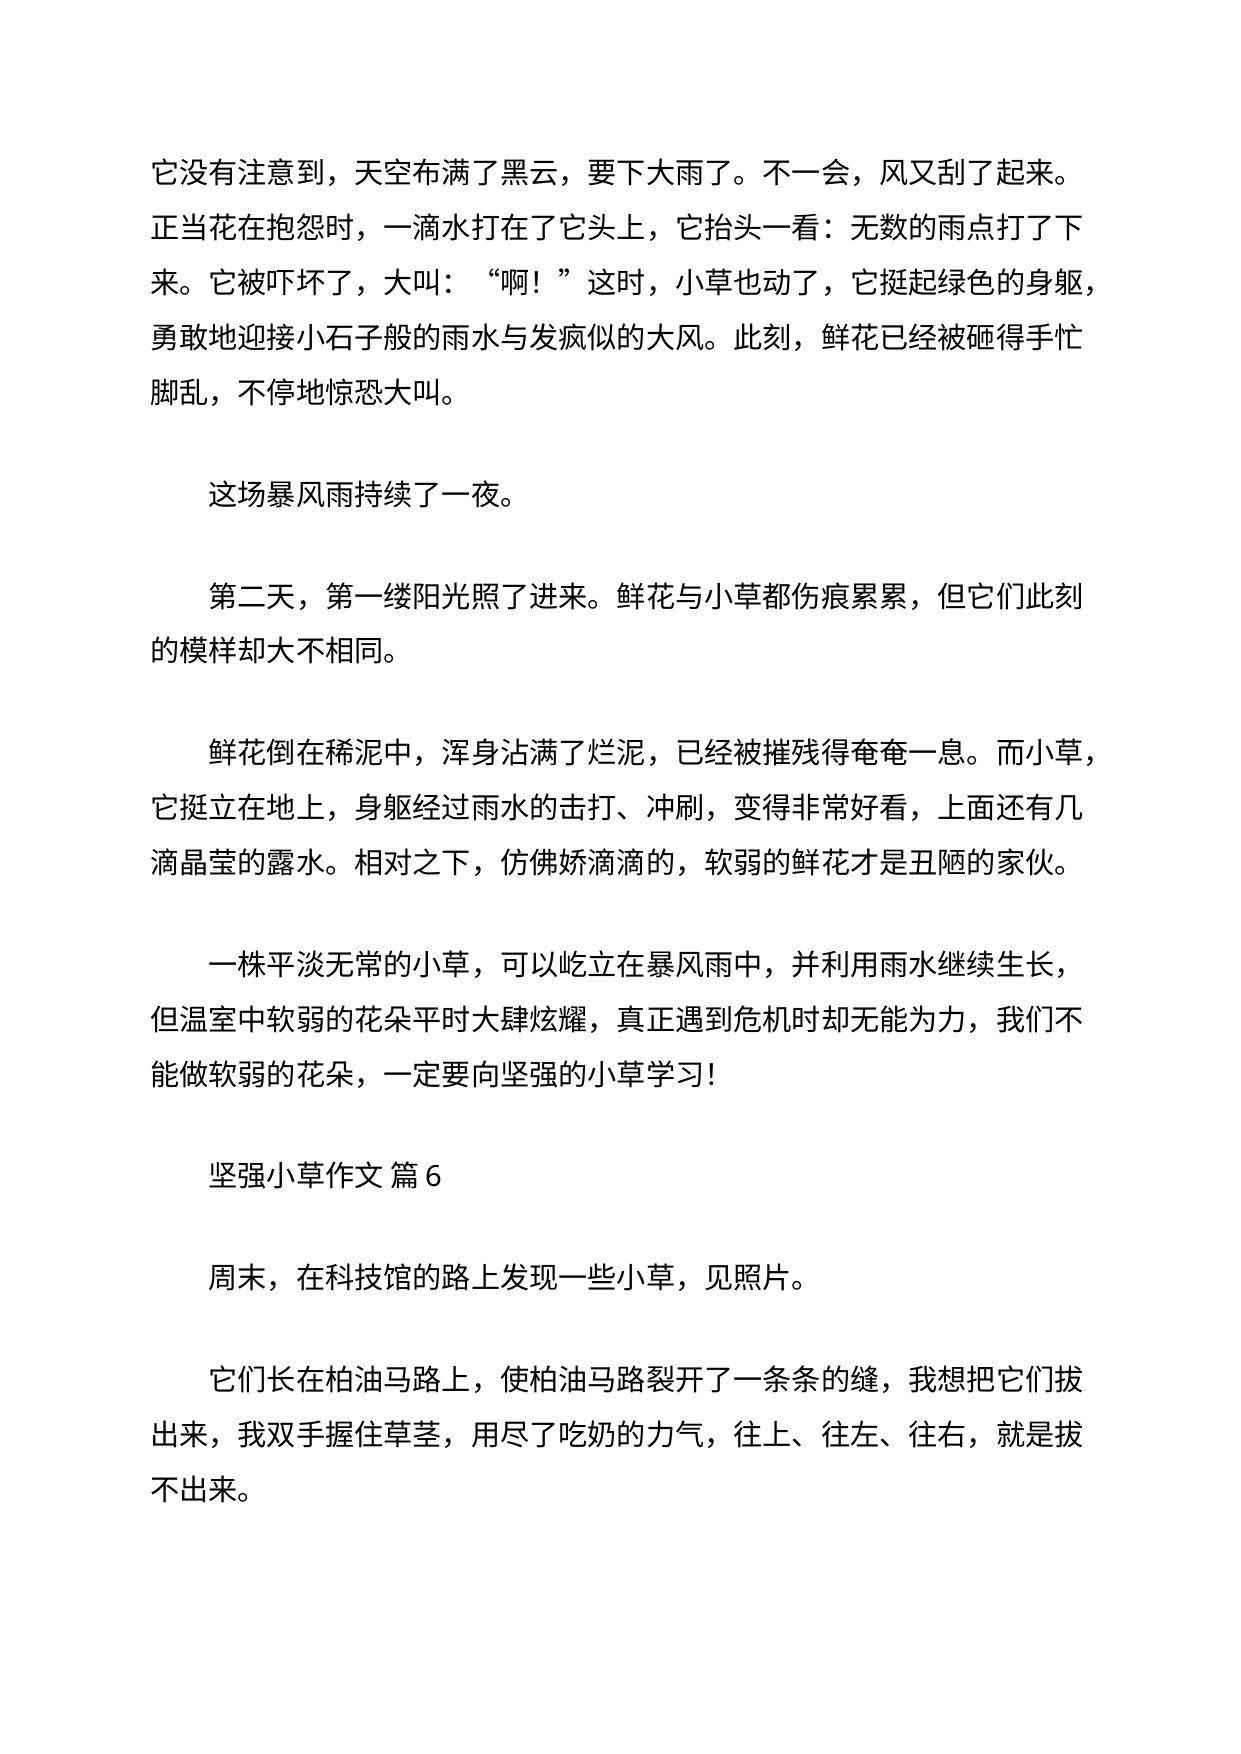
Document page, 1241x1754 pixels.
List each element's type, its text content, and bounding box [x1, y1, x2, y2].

text 鲜花倒在稀泥中，浑身沾满了烂泥，已经被摧残得奄奄一息。而小草，它挺立在地上，身躯经过雨水的击打、冲刷，变得非常好看，上面还有几滴晶莹的露水。相对之下，仿佛娇滴滴的，软弱的鲜花才是丑陋的家伙。 [150, 730, 1090, 882]
text 第二天，第一缕阳光照了进来。鲜花与小草都伤痕累累，但它们此刻的模样却大不相同。 [150, 573, 1090, 670]
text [150, 150, 1090, 412]
text 这场暴风雨持续了一夜。 [150, 471, 1090, 514]
text 周末，在科技馆的路上发现一些小草，见照片。 [150, 1255, 1090, 1297]
text 它们长在柏油马路上，使柏油马路裂开了一条条的缝，我想把它们拔出来，我双手握住草茎，用尽了吃奶的力气，往上、往左、往右，就是拔不出来。 [150, 1357, 1090, 1509]
text 坚强小草作文 篇6 [150, 1153, 1090, 1195]
text 一株平淡无常的小草，可以屹立在暴风雨中，并利用雨水继续生长，但温室中软弱的花朵平时大肆炫耀，真正遇到危机时却无能为力，我们不能做软弱的花朵，一定要向坚强的小草学习！ [150, 941, 1090, 1093]
